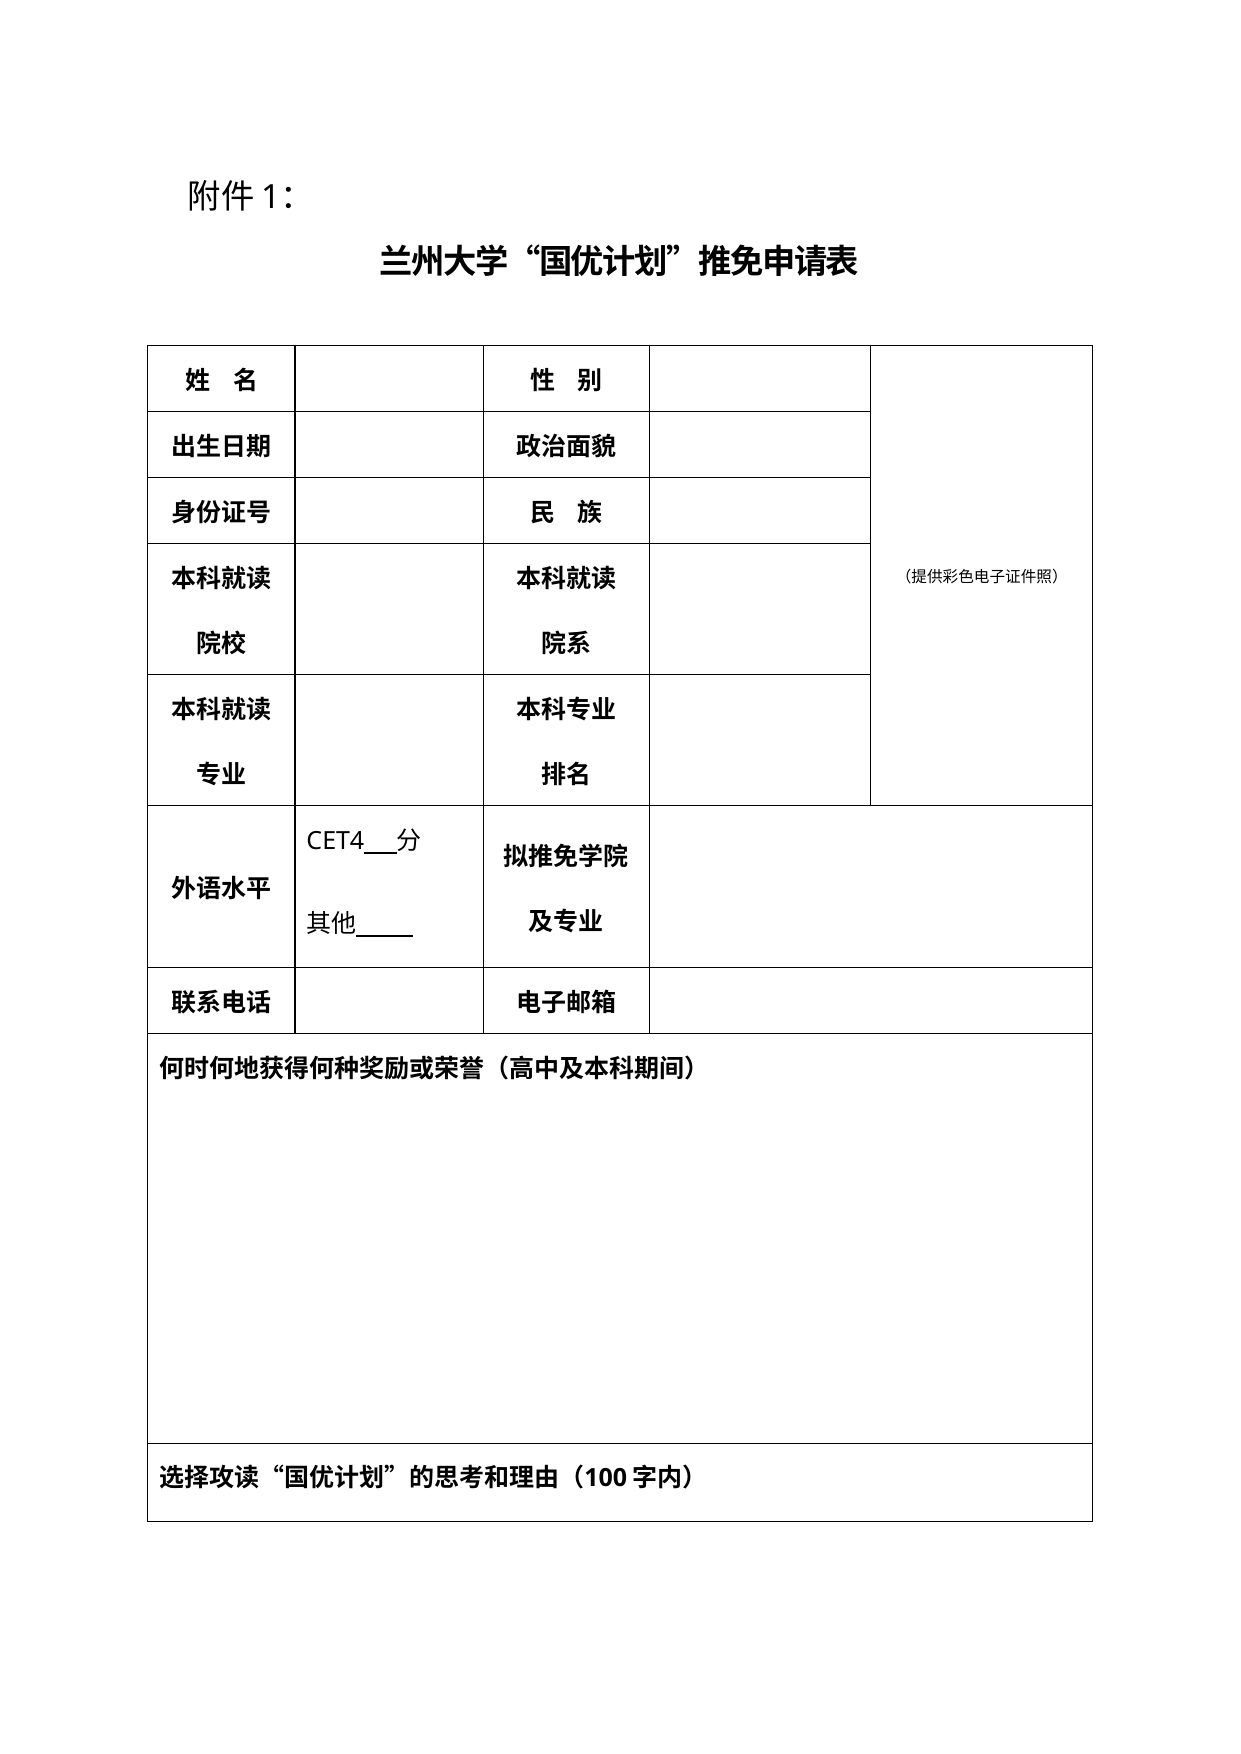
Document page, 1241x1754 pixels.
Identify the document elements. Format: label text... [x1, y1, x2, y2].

table_cell [296, 675, 483, 805]
table_cell 何时何地获得何种奖励或荣誉（高中及本科期间） [148, 1034, 1092, 1442]
table_cell 本科就读院校 [148, 544, 294, 674]
table_header （提供彩色电子证件照） [871, 346, 1092, 805]
table_cell 政治面貌 [484, 412, 649, 477]
table_cell 拟推免学院及专业 [484, 806, 649, 967]
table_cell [148, 1444, 1092, 1521]
table_header 姓 名 [148, 346, 294, 411]
table_cell [296, 478, 483, 543]
table_header [650, 346, 870, 411]
table_cell 外语水平 [148, 806, 294, 967]
table_cell [296, 544, 483, 674]
table_cell 出生日期 [148, 412, 294, 477]
text 兰州大学“国优计划”推免申请表 [187, 227, 1053, 292]
table_cell [650, 544, 870, 674]
table_cell 电子邮箱 [484, 968, 649, 1033]
table_cell CET4 分 其他 [296, 806, 483, 967]
table_cell 身份证号 [148, 478, 294, 543]
table_header 性 别 [484, 346, 649, 411]
table_cell [650, 478, 870, 543]
table_cell [650, 806, 1092, 967]
table_cell [650, 412, 870, 477]
table_cell 本科就读 院系 [484, 544, 649, 674]
table_header [296, 346, 483, 411]
table_cell 本科专业 排名 [484, 675, 649, 805]
table_cell 联系电话 [148, 968, 294, 1033]
table_cell [296, 968, 483, 1033]
table_cell 民 族 [484, 478, 649, 543]
table_cell [650, 675, 870, 805]
table_cell 本科就读专业 [148, 675, 294, 805]
table_cell [650, 968, 1092, 1033]
table_cell [296, 412, 483, 477]
text 附件1： [187, 162, 1053, 227]
